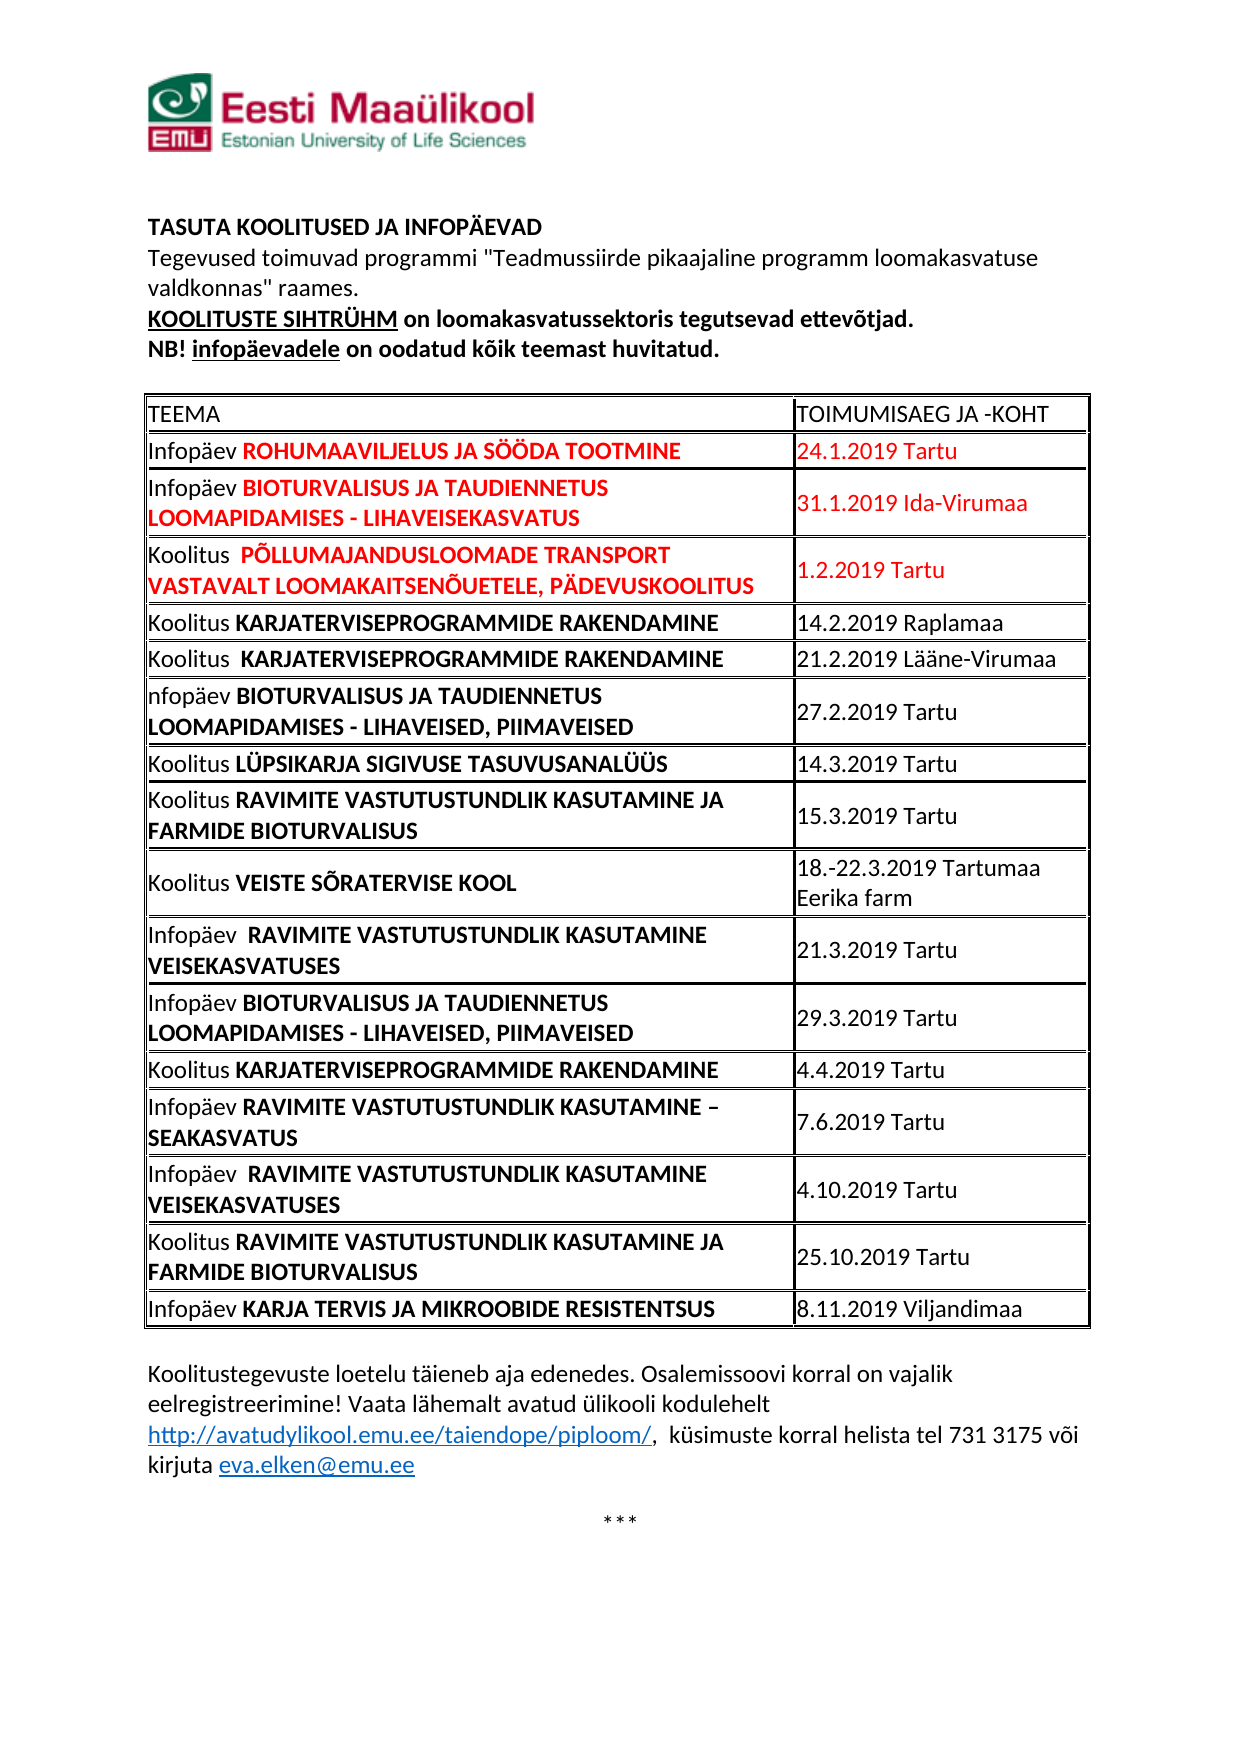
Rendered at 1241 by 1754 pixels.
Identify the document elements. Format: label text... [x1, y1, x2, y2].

table_cell 31.1.2019 Ida-Virumaa [796, 467, 1088, 534]
table_cell Infopäev ROHUMAAVILJELUS JA SÖÖDA TOOTMINE [147, 430, 793, 467]
table_cell Koolitus RAVIMITE VASTUTUSTUNDLIK KASUTAMINE JA FARMIDE BIOTURVALISUS [147, 780, 793, 847]
table_cell 8.11.2019 Viljandimaa [794, 1289, 1089, 1325]
table_cell Koolitus LÜPSIKARJA SIGIVUSE TASUVUSANALÜÜS [147, 743, 793, 780]
table_cell Infopäev RAVIMITE VASTUTUSTUNDLIK KASUTAMINE VEISEKASVATUSES [145, 915, 794, 982]
table_cell 24.1.2019 Tartu [796, 430, 1089, 467]
table_cell Infopäev BIOTURVALISUS JA TAUDIENNETUS LOOMAPIDAMISES - LIHAVEISED, PIIMAVEISED [147, 982, 793, 1049]
text TASUTA KOOLITUSED JA INFOPÄEVAD Tegevused toimuvad programmi "Teadmussiirde pikaajaline programm loomakasvatuse valdkonnas" raames. KOOLITUSTE SIHTRÜHM on loomakasvatussektoris tegutsevad ettevõtjad. NB! infopäevadele on oodatud kõik teemast huvitatud. [148, 212, 1093, 364]
table_cell 1.2.2019 Tartu [796, 535, 1089, 602]
table_cell Infopäev RAVIMITE VASTUTUSTUNDLIK KASUTAMINE VEISEKASVATUSES [145, 1154, 794, 1221]
table_header TEEMA [147, 395, 794, 430]
table_cell 21.2.2019 Lääne-Virumaa [794, 639, 1089, 676]
table_cell 27.2.2019 Tartu [794, 676, 1089, 743]
table_cell 14.2.2019 Raplamaa [794, 602, 1089, 639]
table_header TOIMUMISAEG JA -KOHT [794, 397, 1088, 430]
table_cell 29.3.2019 Tartu [796, 982, 1088, 1049]
table_cell Koolitus KARJATERVISEPROGRAMMIDE RAKENDAMINE [147, 1050, 793, 1086]
table_cell 25.10.2019 Tartu [796, 1221, 1089, 1288]
text Koolitustegevuste loetelu täieneb aja edenedes. Osalemissoovi korral on vajalik eelregistreerimine! Vaata lähemalt avatud ülikooli kodulehelt http://avatudylikool.emu.ee/taiendope/piploom/, küsimuste korral helista tel 731 3175 või kirjuta eva.elken@emu.ee [148, 1358, 1093, 1480]
table_cell Koolitus KARJATERVISEPROGRAMMIDE RAKENDAMINE [145, 602, 794, 639]
table_cell Infopäev KARJA TERVIS JA MIKROOBIDE RESISTENTSUS [147, 1289, 794, 1325]
table_cell 4.4.2019 Tartu [796, 1050, 1089, 1086]
text *** [148, 1509, 1093, 1539]
table_cell Koolitus KARJATERVISEPROGRAMMIDE RAKENDAMINE [145, 639, 794, 676]
table_cell 15.3.2019 Tartu [796, 780, 1088, 847]
table_cell Infopäev RAVIMITE VASTUTUSTUNDLIK KASUTAMINE – SEAKASVATUS [147, 1086, 793, 1154]
table_cell Koolitus RAVIMITE VASTUTUSTUNDLIK KASUTAMINE JA FARMIDE BIOTURVALISUS [147, 1221, 793, 1288]
table_cell 7.6.2019 Tartu [796, 1086, 1089, 1154]
table_cell Infopäev BIOTURVALISUS JA TAUDIENNETUS LOOMAPIDAMISES - LIHAVEISEKASVATUS [147, 467, 793, 534]
table_cell Koolitus VEISTE SÕRATERVISE KOOL [147, 847, 793, 915]
table_cell 21.3.2019 Tartu [794, 915, 1089, 982]
table_cell 14.3.2019 Tartu [796, 743, 1089, 780]
table_cell 18.-22.3.2019 Tartumaa Eerika farm [796, 847, 1089, 915]
picture [147, 73, 534, 152]
table_cell Koolitus PÕLLUMAJANDUSLOOMADE TRANSPORT VASTAVALT LOOMAKAITSENÕUETELE, PÄDEVUSKOOLITUS [147, 535, 793, 602]
table_cell nfopäev BIOTURVALISUS JA TAUDIENNETUS LOOMAPIDAMISES - LIHAVEISED, PIIMAVEISED [145, 676, 794, 743]
table_cell 4.10.2019 Tartu [794, 1154, 1089, 1221]
